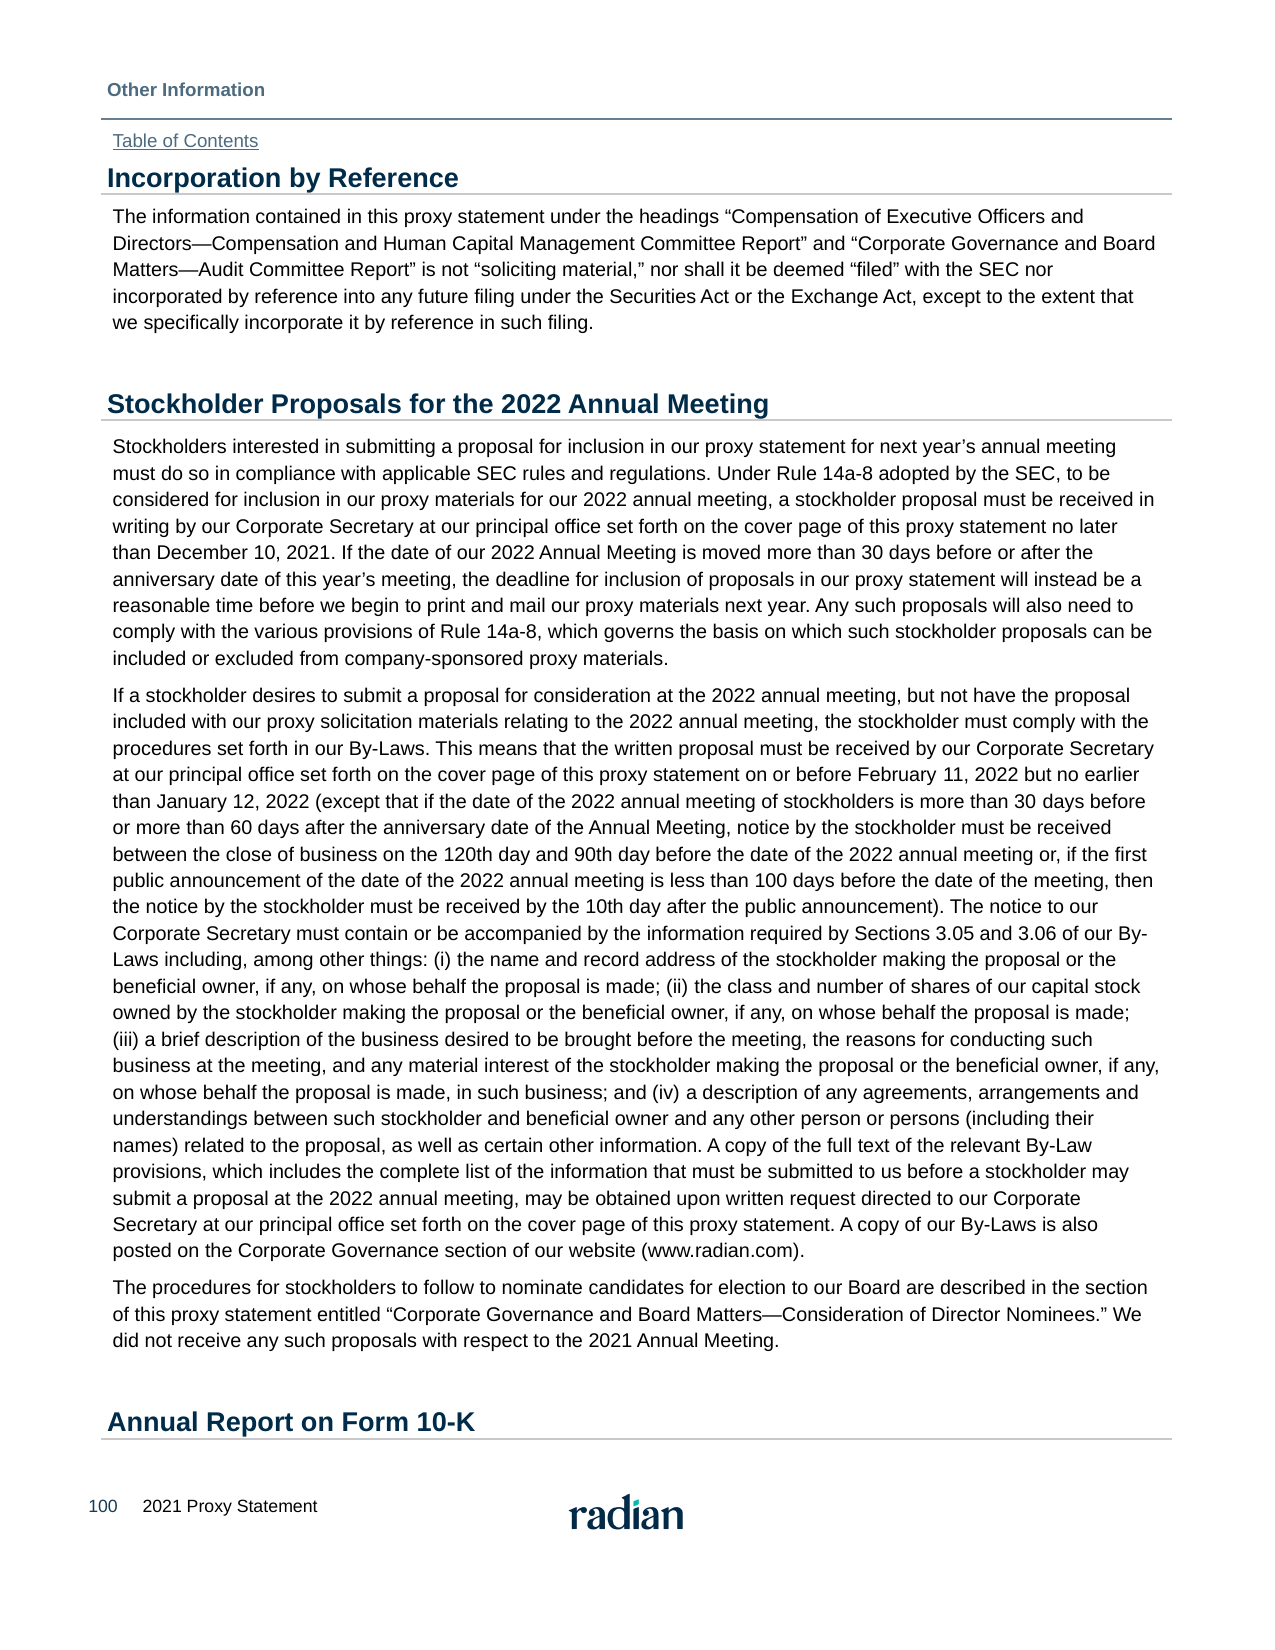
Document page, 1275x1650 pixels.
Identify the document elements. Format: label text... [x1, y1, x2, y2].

text The procedures for stockholders to follow to nominate candidates for election to our Board are described in the section of this proxy statement entitled “Corporate Governance and Board Matters—Consideration of Director Nominees.” We did not receive any such proposals with respect to the 2021 Annual Meeting. [112, 1277, 1162, 1352]
text If a stockholder desires to submit a proposal for consideration at the 2022 annual meeting, but not have the proposal included with our proxy solicitation materials relating to the 2022 annual meeting, the stockholder must comply with the procedures set forth in our By-Laws. This means that the written proposal must be received by our Corporate Secretary at our principal office set forth on the cover page of this proxy statement on or before February 11, 2022 but no earlier than January 12, 2022 (except that if the date of the 2022 annual meeting of stockholders is more than 30 days before or more than 60 days after the anniversary date of the Annual Meeting, notice by the stockholder must be received between the close of business on the 120th day and 90th day before the date of the 2022 annual meeting or, if the first public announcement of the date of the 2022 annual meeting is less than 100 days before the date of the meeting, then the notice by the stockholder must be received by the 10th day after the public announcement). The notice to our Corporate Secretary must contain or be accompanied by the information required by Sections 3.05 and 3.06 of our By-Laws including, among other things: (i) the name and record address of the stockholder making the proposal or the beneficial owner, if any, on whose behalf the proposal is made; (ii) the class and number of shares of our capital stock owned by the stockholder making the proposal or the beneficial owner, if any, on whose behalf the proposal is made; (iii) a brief description of the business desired to be brought before the meeting, the reasons for conducting such business at the meeting, and any material interest of the stockholder making the proposal or the beneficial owner, if any, on whose behalf the proposal is made, in such business; and (iv) a description of any agreements, arrangements and understandings between such stockholder and beneficial owner and any other person or persons (including their names) related to the proposal, as well as certain other information. A copy of the full text of the relevant By-Law provisions, which includes the complete list of the information that must be submitted to us before a stockholder may submit a proposal at the 2022 annual meeting, may be obtained upon written request directed to our Corporate Secretary at our principal office set forth on the cover page of this proxy statement. A copy of our By-Laws is also posted on the Corporate Governance section of our website (www.radian.com). [112, 684, 1162, 1262]
text Stockholders interested in submitting a proposal for inclusion in our proxy statement for next year’s annual meeting must do so in compliance with applicable SEC rules and regulations. Under Rule 14a-8 adopted by the SEC, to be considered for inclusion in our proxy materials for our 2022 annual meeting, a stockholder proposal must be received in writing by our Corporate Secretary at our principal office set forth on the cover page of this proxy statement no later than December 10, 2021. If the date of our 2022 Annual Meeting is moved more than 30 days before or after the anniversary date of this year’s meeting, the deadline for inclusion of proposals in our proxy statement will instead be a reasonable time before we begin to print and mail our proxy materials next year. Any such proposals will also need to comply with the various provisions of Rule 14a-8, which governs the basis on which such stockholder proposals can be included or excluded from company-sponsored proxy materials. [112, 436, 1162, 669]
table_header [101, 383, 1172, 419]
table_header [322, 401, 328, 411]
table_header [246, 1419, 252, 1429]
picture [547, 1477, 704, 1535]
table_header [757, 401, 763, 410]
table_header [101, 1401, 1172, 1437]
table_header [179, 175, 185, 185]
text The information contained in this proxy statement under the headings “Compensation of Executive Officers and Directors—Compensation and Human Capital Management Committee Report” and “Corporate Governance and Board Matters—Audit Committee Report” is not “soliciting material,” nor shall it be deemed “filed” with the SEC nor incorporated by reference into any future filing under the Securities Act or the Exchange Act, except to the extent that we specifically incorporate it by reference in such filing. [112, 206, 1162, 334]
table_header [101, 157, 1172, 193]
